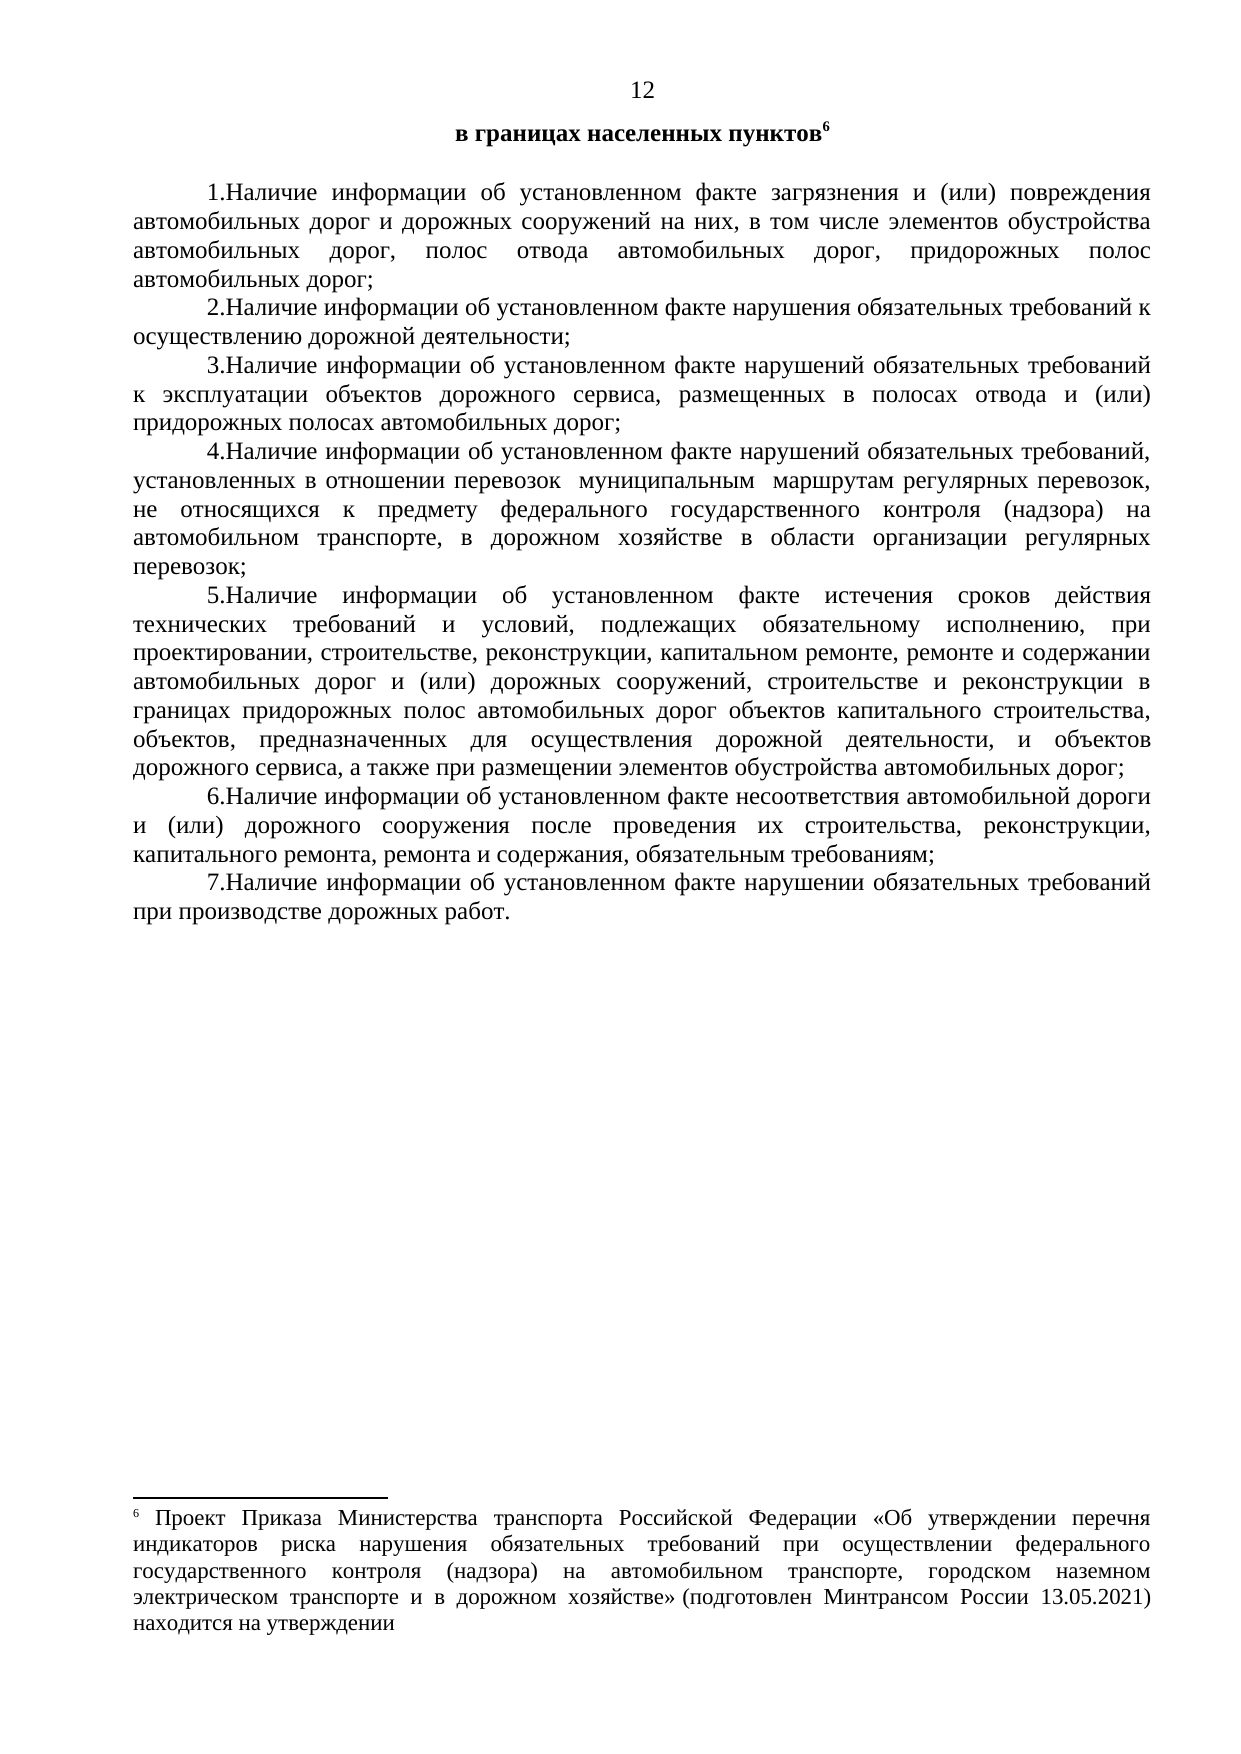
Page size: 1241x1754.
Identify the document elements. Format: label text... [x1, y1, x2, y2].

title в границах населенных пунктов [133, 118, 1152, 147]
title 3.Наличие информации об установленном факте нарушений обязательных требований к эксплуатации объектов дорожного сервиса, размещенных в полосах отвода и (или) придорожных полосах автомобильных дорог; [133, 350, 1152, 436]
title 7.Наличие информации об установленном факте нарушении обязательных требований при производстве дорожных работ. [133, 867, 1152, 925]
title 2.Наличие информации об установленном факте нарушения обязательных требований к осуществлению дорожной деятельности; [133, 292, 1152, 350]
title 1.Наличие информации об установленном факте загрязнения и (или) повреждения автомобильных дорог и дорожных сооружений на них, в том числе элементов обустройства автомобильных дорог, полос отвода автомобильных дорог, придорожных полос автомобильных дорог; [133, 177, 1152, 292]
title 5.Наличие информации об установленном факте истечения сроков действия технических требований и условий, подлежащих обязательному исполнению, при проектировании, строительстве, реконструкции, капитальном ремонте, ремонте и содержании автомобильных дорог и (или) дорожных сооружений, строительстве и реконструкции в границах придорожных полос автомобильных дорог объектов капитального строительства, объектов, предназначенных для осуществления дорожной деятельности, и объектов дорожного сервиса, а также при размещении элементов обустройства автомобильных дорог; [133, 580, 1152, 781]
title 6.Наличие информации об установленном факте несоответствия автомобильной дороги и (или) дорожного сооружения после проведения их строительства, реконструкции, капитального ремонта, ремонта и содержания, обязательным требованиям; [133, 781, 1152, 867]
title 4.Наличие информации об установленном факте нарушений обязательных требований, установленных в отношении перевозок муниципальным маршрутам регулярных перевозок, не относящихся к предмету федерального государственного контроля (надзора) на автомобильном транспорте, в дорожном хозяйстве в области организации регулярных перевозок; [133, 436, 1152, 580]
